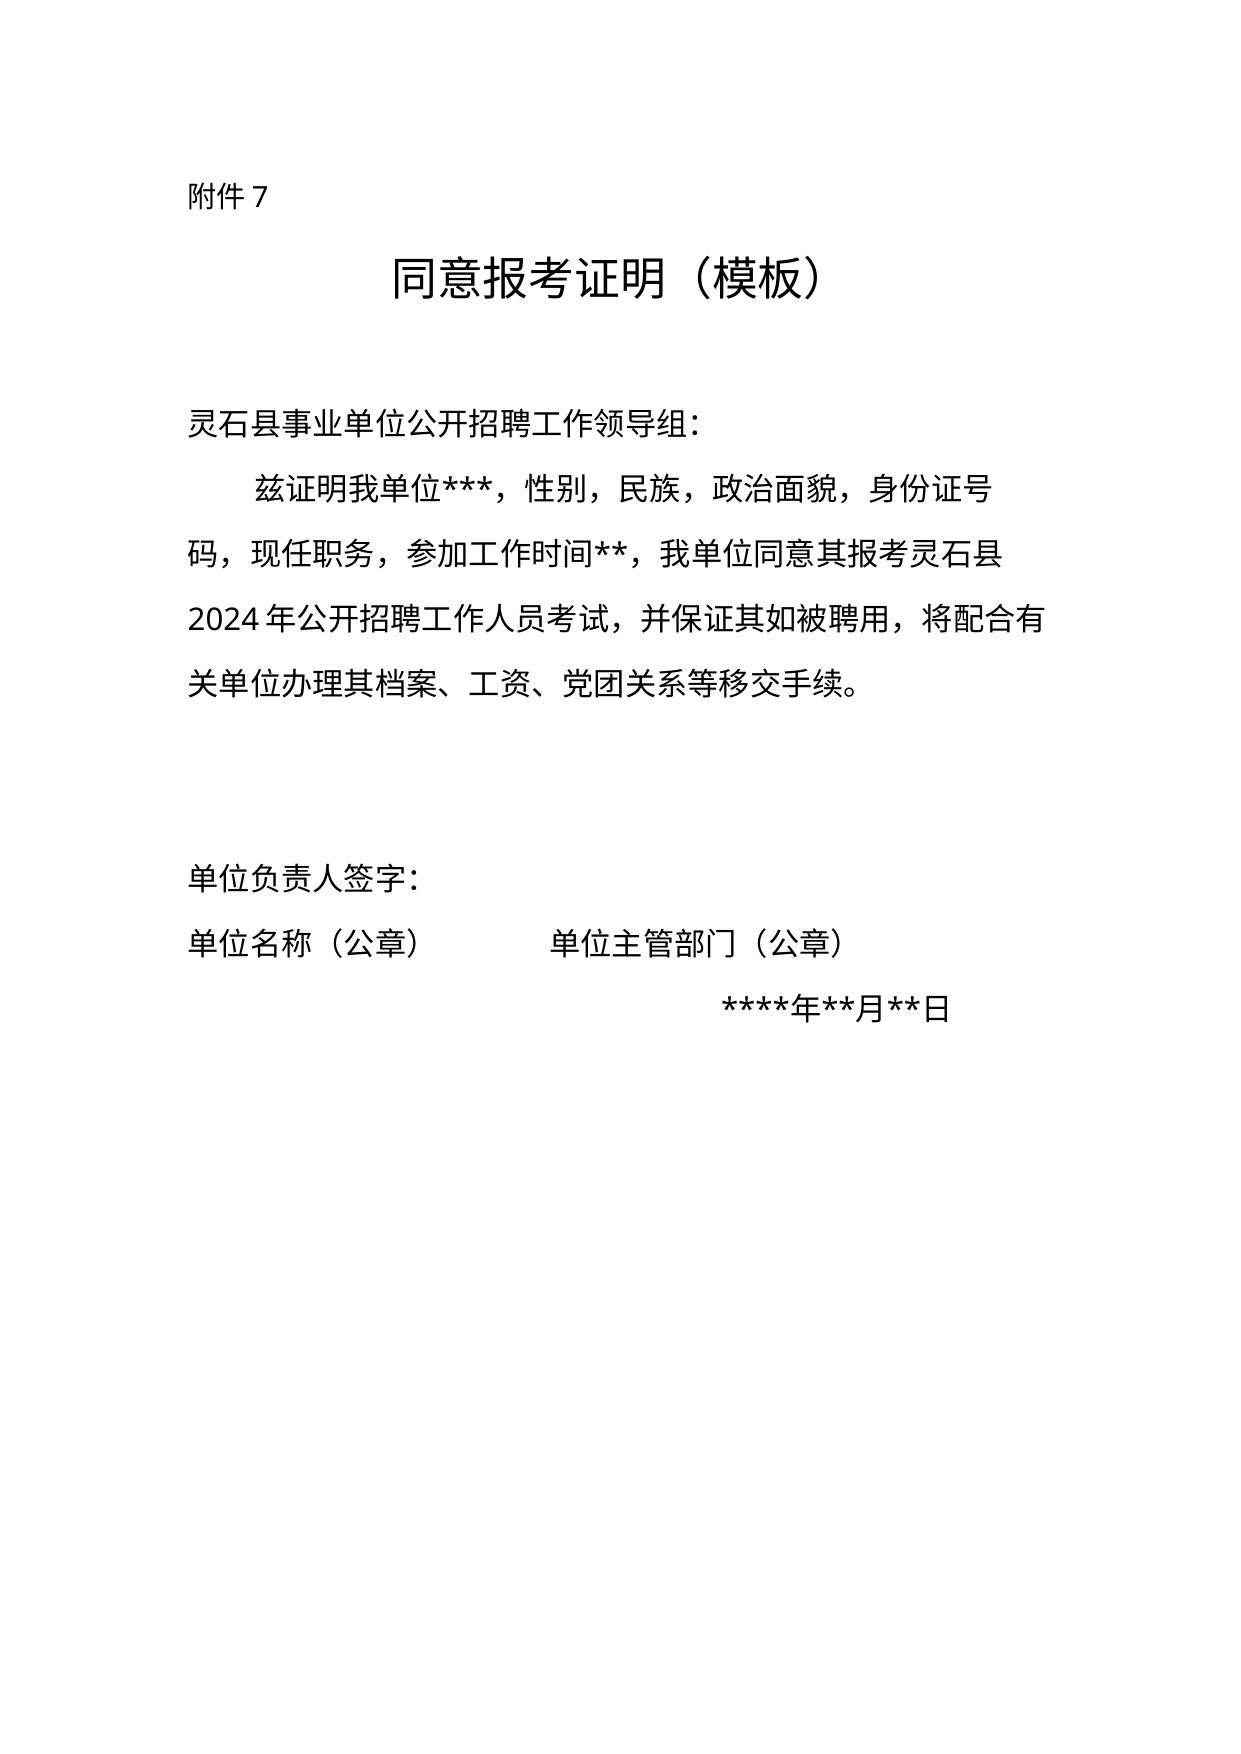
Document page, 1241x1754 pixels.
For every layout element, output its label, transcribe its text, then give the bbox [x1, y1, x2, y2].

text 单位名称（公章） 单位主管部门（公章） [187, 909, 1053, 974]
text 同意报考证明（模板） [187, 227, 1053, 324]
text 附件7 [187, 162, 1053, 227]
text ****年**月**日 [187, 974, 1053, 1039]
text 单位负责人签字： [187, 844, 1053, 909]
text 兹证明我单位***，性别，民族，政治面貌，身份证号码，现任职务，参加工作时间**，我单位同意其报考灵石县2024年公开招聘工作人员考试，并保证其如被聘用，将配合有关单位办理其档案、工资、党团关系等移交手续。 [187, 454, 1053, 714]
text 灵石县事业单位公开招聘工作领导组： [187, 389, 1053, 454]
